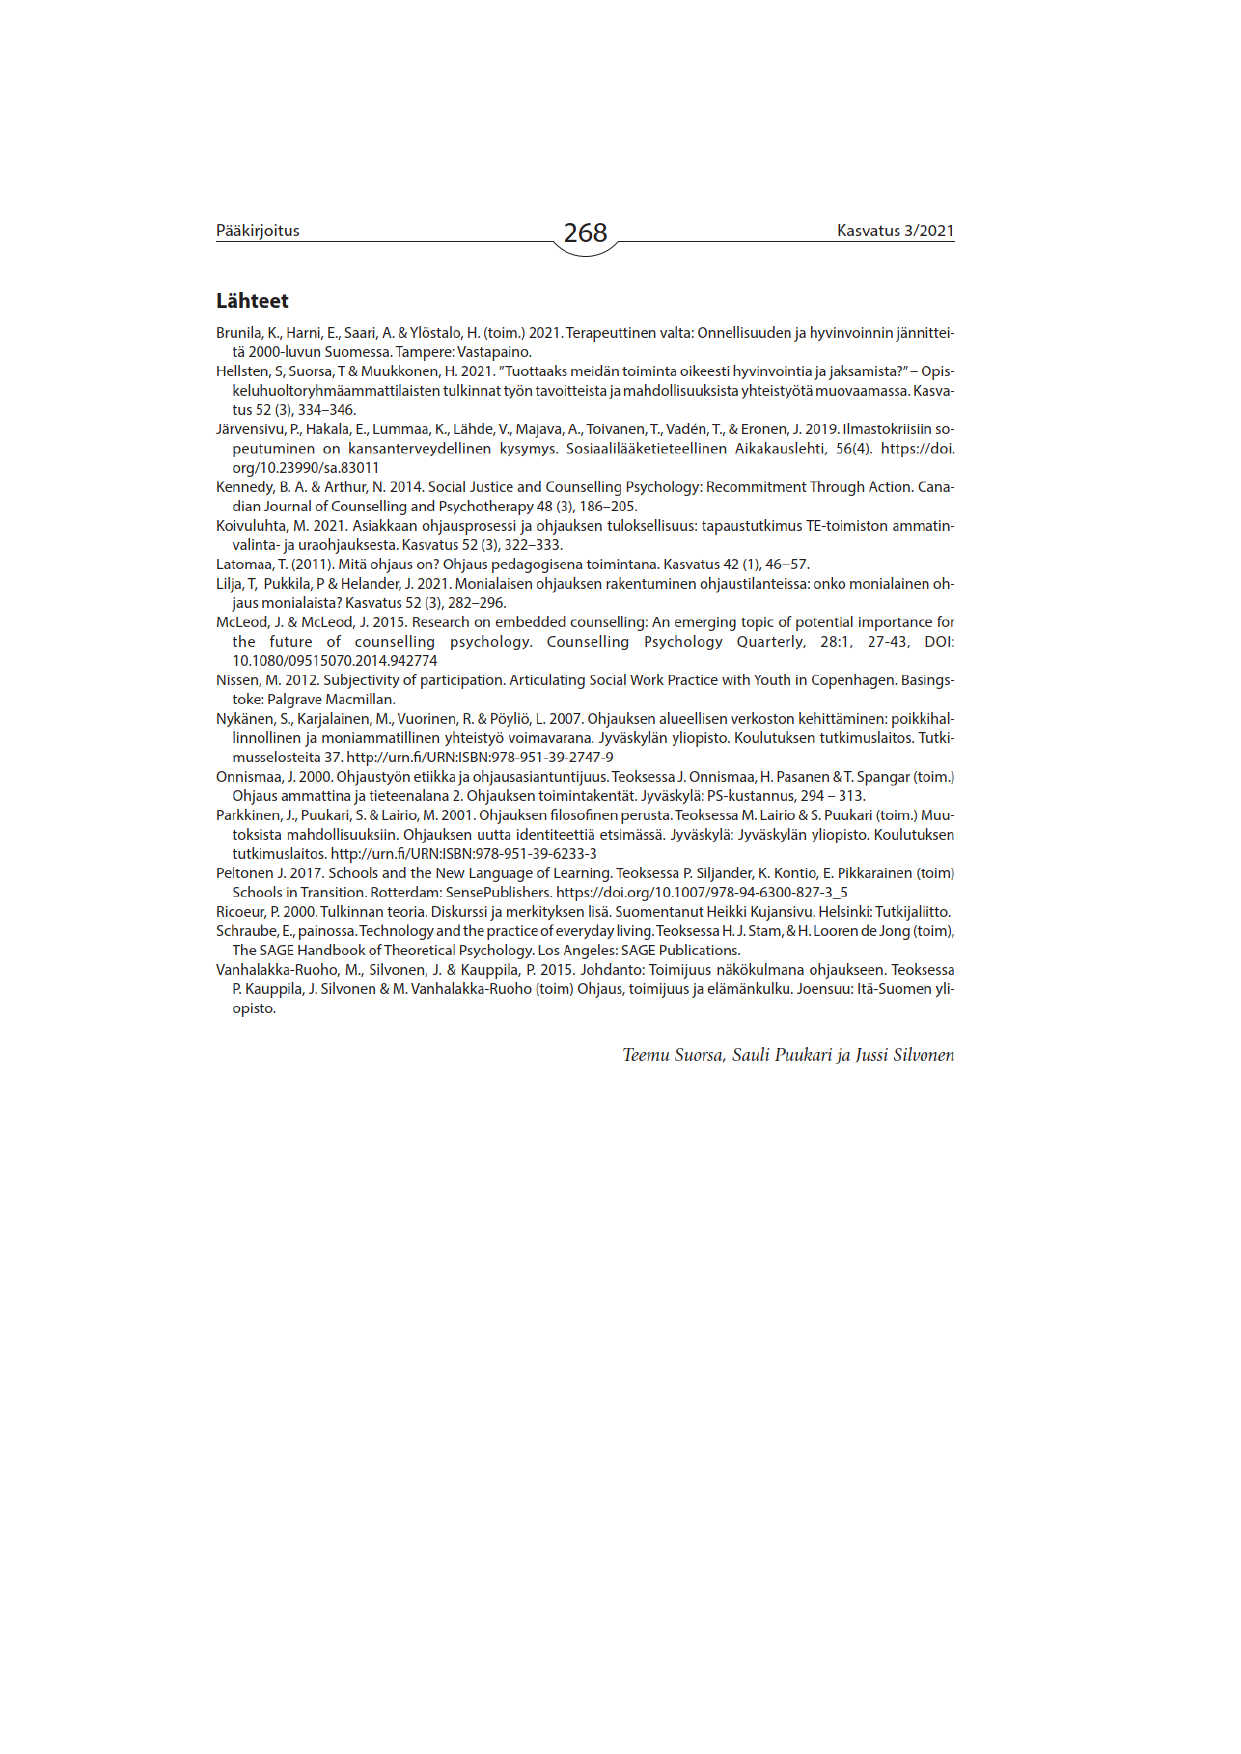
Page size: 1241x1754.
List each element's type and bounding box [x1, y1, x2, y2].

picture [150, 150, 1091, 1506]
